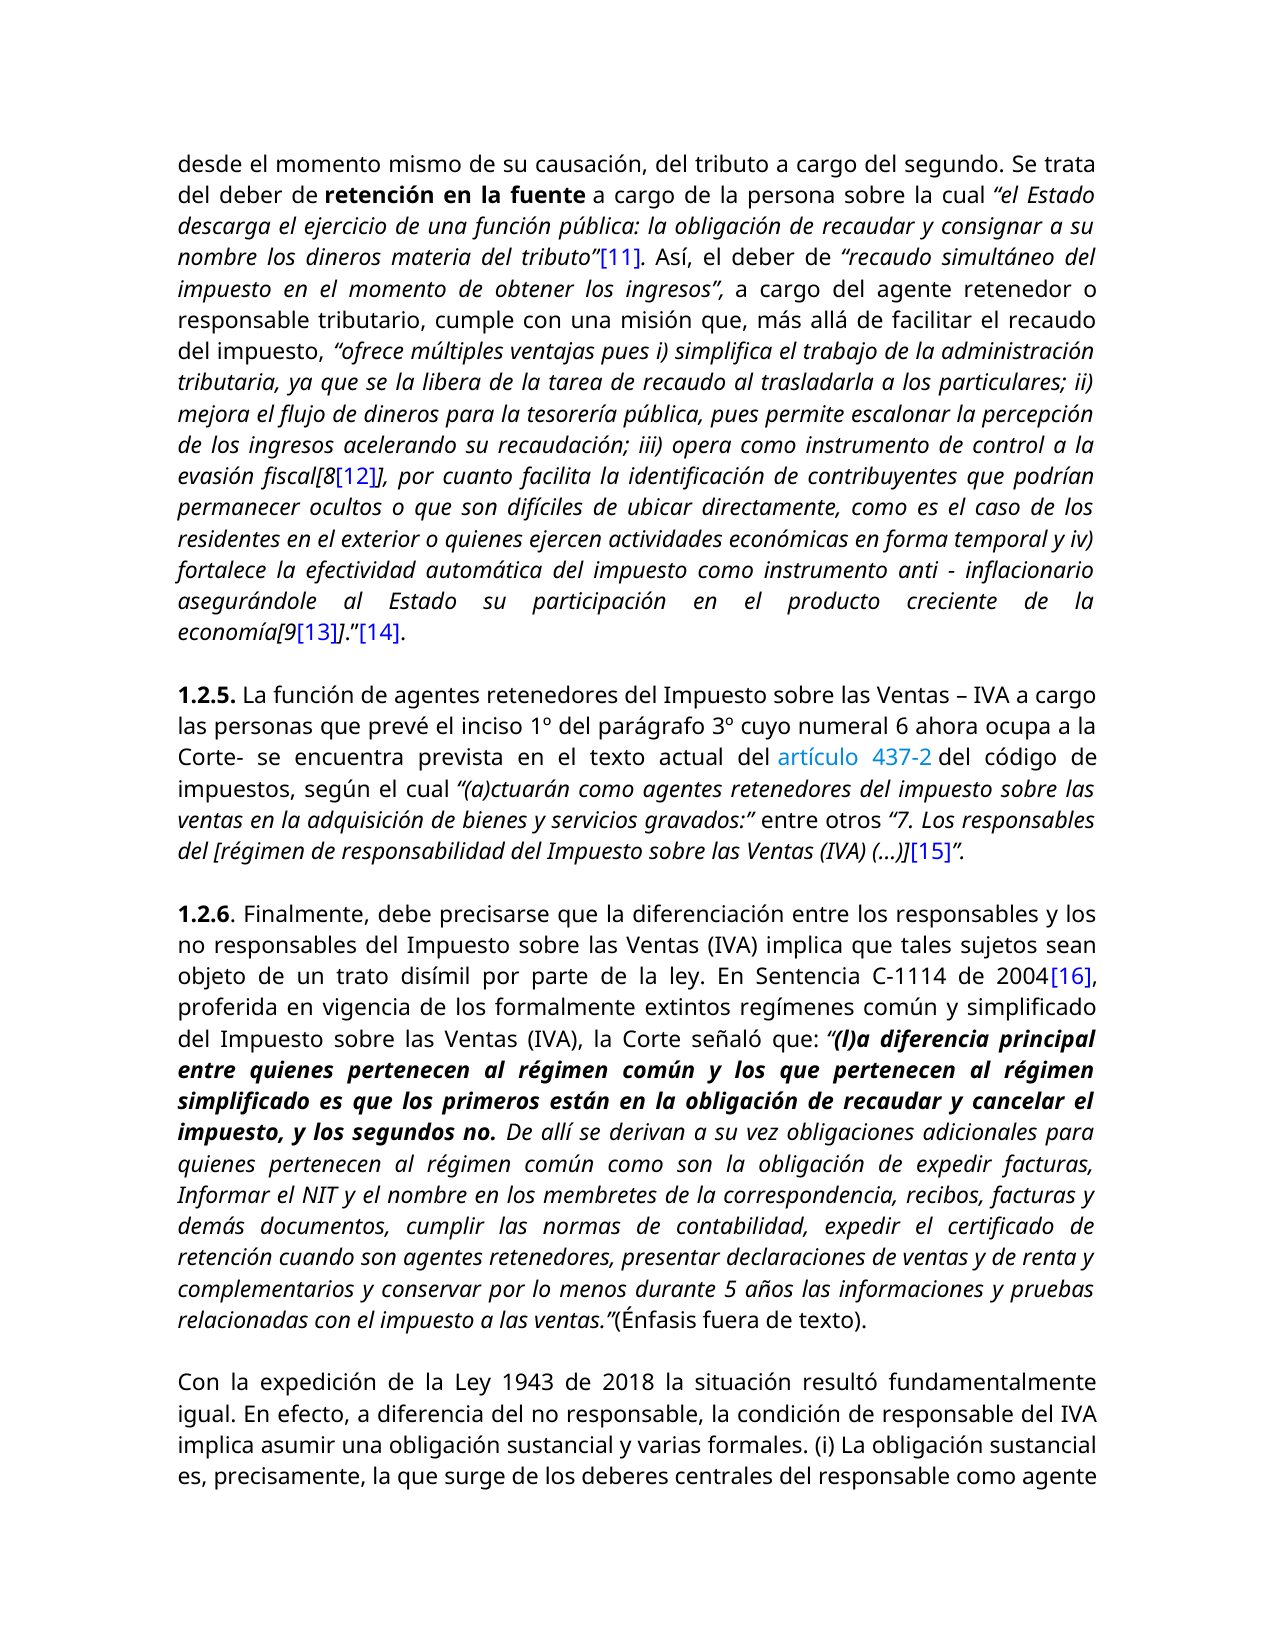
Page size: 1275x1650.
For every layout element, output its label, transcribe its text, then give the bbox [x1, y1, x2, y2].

text 1.2.6. Finalmente, debe precisarse que la diferenciación entre los responsables y los no responsables del Impuesto sobre las Ventas (IVA) implica que tales sujetos sean objeto de un trato disímil por parte de la ley. En Sentencia C-1114 de 2004[16], proferida en vigencia de los formalmente extintos regímenes común y simplificado del Impuesto sobre las Ventas (IVA), la Corte señaló que: “(l)a diferencia principal entre quienes pertenecen al régimen común y los que pertenecen al régimen simplificado es que los primeros están en la obligación de recaudar y cancelar el impuesto, y los segundos no. De allí se derivan a su vez obligaciones adicionales para quienes pertenecen al régimen común como son la obligación de expedir facturas, Informar el NIT y el nombre en los membretes de la correspondencia, recibos, facturas y demás documentos, cumplir las normas de contabilidad, expedir el certificado de retención cuando son agentes retenedores, presentar declaraciones de ventas y de renta y complementarios y conservar por lo menos durante 5 años las informaciones y pruebas relacionadas con el impuesto a las ventas.”(Énfasis fuera de texto). [177, 898, 1098, 1335]
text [177, 148, 1098, 648]
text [177, 1366, 1098, 1491]
text 1.2.5. La función de agentes retenedores del Impuesto sobre las Ventas – IVA a cargo las personas que prevé el inciso 1º del parágrafo 3º cuyo numeral 6 ahora ocupa a la Corte- se encuentra prevista en el texto actual del artículo 437-2 del código de impuestos, según el cual “(a)ctuarán como agentes retenedores del impuesto sobre las ventas en la adquisición de bienes y servicios gravados:” entre otros “7. Los responsables del [régimen de responsabilidad del Impuesto sobre las Ventas (IVA) (…)][15]”. [177, 679, 1098, 866]
